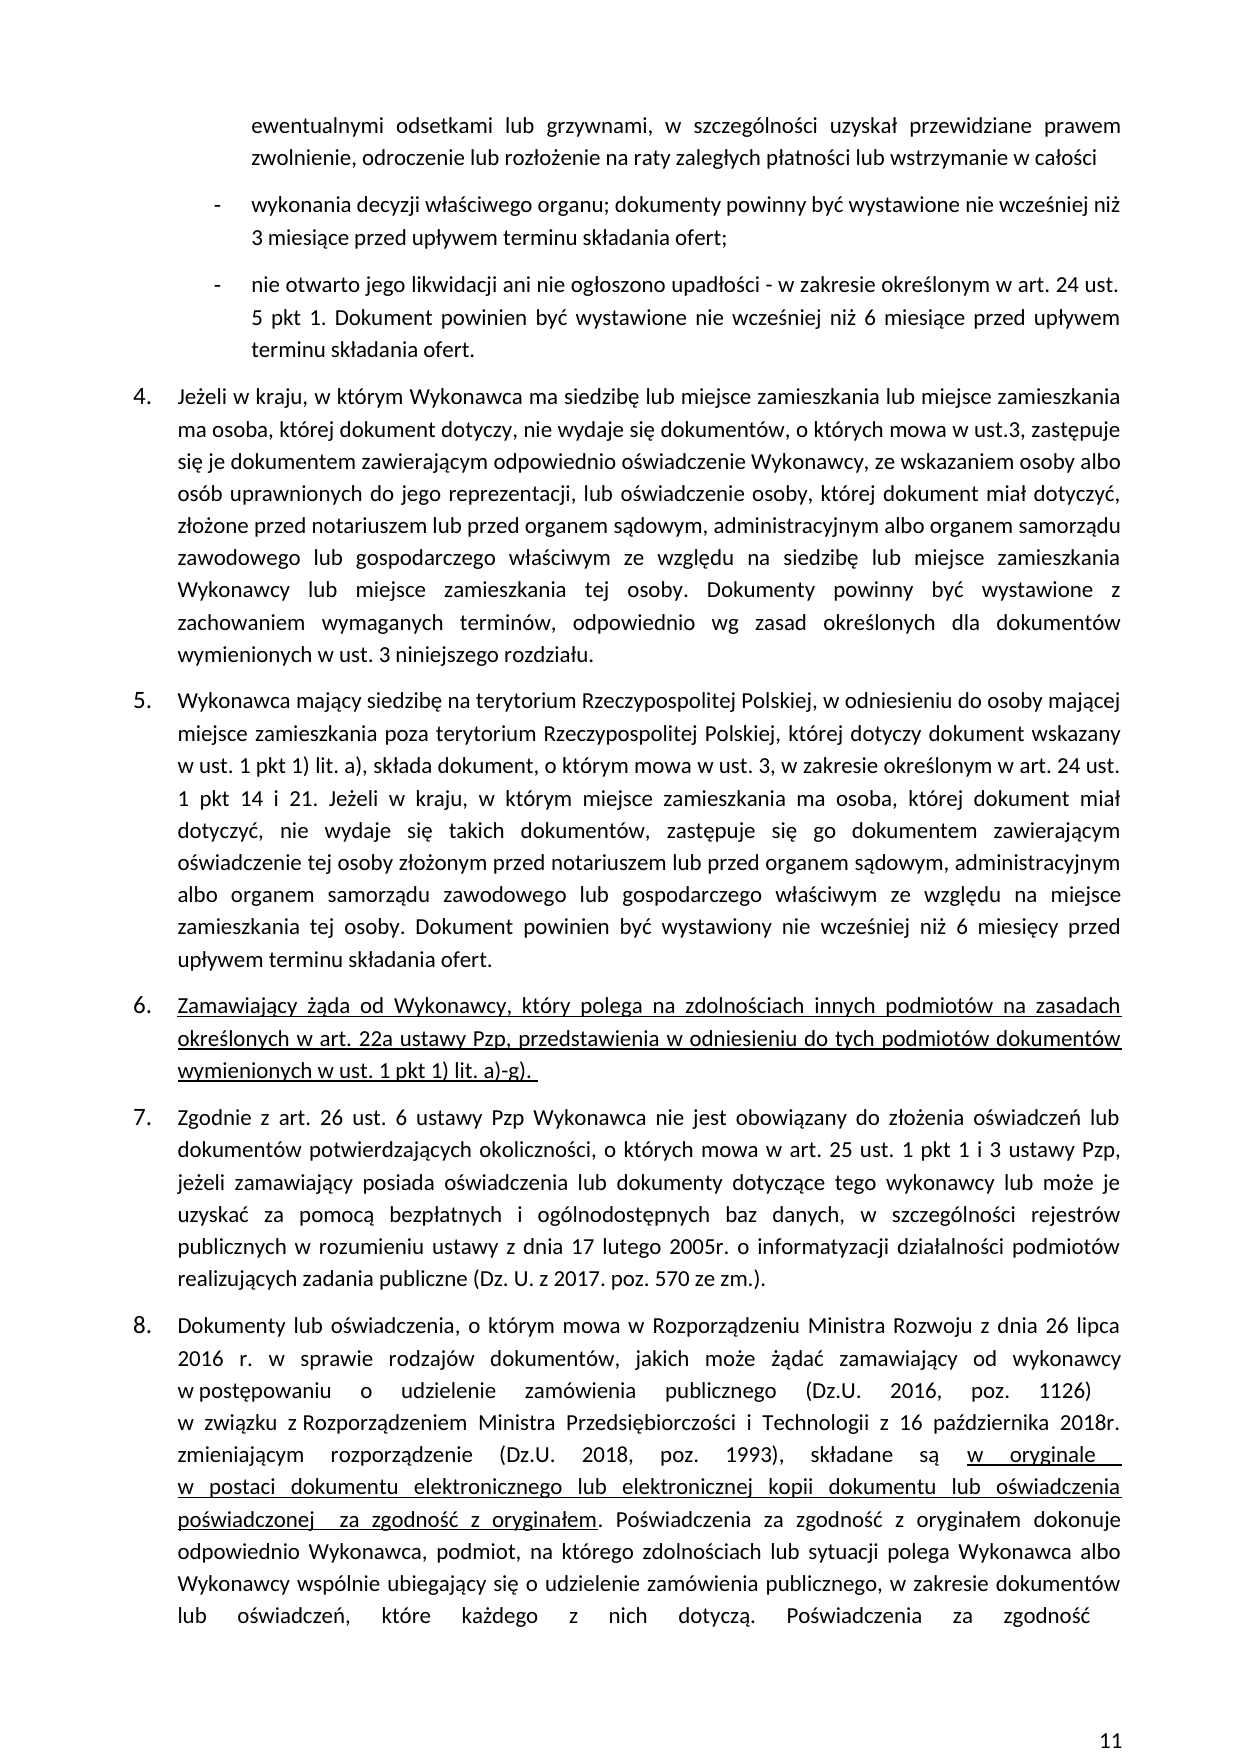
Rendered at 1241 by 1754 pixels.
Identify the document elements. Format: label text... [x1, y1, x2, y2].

list nie otwarto jego likwidacji ani nie ogłoszono upadłości - w zakresie określonym w art. 24 ust. 5 pkt 1. Dokument powinien być wystawione nie wcześniej niż 6 miesiące przed upływem terminu składania ofert. [213, 268, 1122, 363]
list Jeżeli w kraju, w którym Wykonawca ma siedzibę lub miejsce zamieszkania lub miejsce zamieszkania ma osoba, której dokument dotyczy, nie wydaje się dokumentów, o których mowa w ust.3, zastępuje się je dokumentem zawierającym odpowiednio oświadczenie Wykonawcy, ze wskazaniem osoby albo osób uprawnionych do jego reprezentacji, lub oświadczenie osoby, której dokument miał dotyczyć, złożone przed notariuszem lub przed organem sądowym, administracyjnym albo organem samorządu zawodowego lub gospodarczego właściwym ze względu na siedzibę lub miejsce zamieszkania Wykonawcy lub miejsce zamieszkania tej osoby. Dokumenty powinny być wystawione z zachowaniem wymaganych terminów, odpowiednio wg zasad określonych dla dokumentów wymienionych w ust. 3 niniejszego rozdziału. [133, 380, 1122, 668]
list Zamawiający żąda od Wykonawcy, który polega na zdolnościach innych podmiotów na zasadach określonych w art. 22a ustawy Pzp, przedstawienia w odniesieniu do tych podmiotów dokumentów wymienionych w ust. 1 pkt 1) lit. a)-g). [133, 989, 1122, 1084]
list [133, 1309, 1122, 1629]
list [213, 111, 1122, 171]
list Zgodnie z art. 26 ust. 6 ustawy Pzp Wykonawca nie jest obowiązany do złożenia oświadczeń lub dokumentów potwierdzających okoliczności, o których mowa w art. 25 ust. 1 pkt 1 i 3 ustawy Pzp, jeżeli zamawiający posiada oświadczenia lub dokumenty dotyczące tego wykonawcy lub może je uzyskać za pomocą bezpłatnych i ogólnodostępnych baz danych, w szczególności rejestrów publicznych w rozumieniu ustawy z dnia 17 lutego 2005r. o informatyzacji działalności podmiotów realizujących zadania publiczne (Dz. U. z 2017. poz. 570 ze zm.). [133, 1101, 1122, 1292]
list Wykonawca mający siedzibę na terytorium Rzeczypospolitej Polskiej, w odniesieniu do osoby mającej miejsce zamieszkania poza terytorium Rzeczypospolitej Polskiej, której dotyczy dokument wskazany w ust. 1 pkt 1) lit. a), składa dokument, o którym mowa w ust. 3, w zakresie określonym w art. 24 ust. 1 pkt 14 i 21. Jeżeli w kraju, w którym miejsce zamieszkania ma osoba, której dokument miał dotyczyć, nie wydaje się takich dokumentów, zastępuje się go dokumentem zawierającym oświadczenie tej osoby złożonym przed notariuszem lub przed organem sądowym, administracyjnym albo organem samorządu zawodowego lub gospodarczego właściwym ze względu na miejsce zamieszkania tej osoby. Dokument powinien być wystawiony nie wcześniej niż 6 miesięcy przed upływem terminu składania ofert. [133, 685, 1122, 973]
list wykonania decyzji właściwego organu; dokumenty powinny być wystawione nie wcześniej niż 3 miesiące przed upływem terminu składania ofert; [213, 188, 1122, 251]
